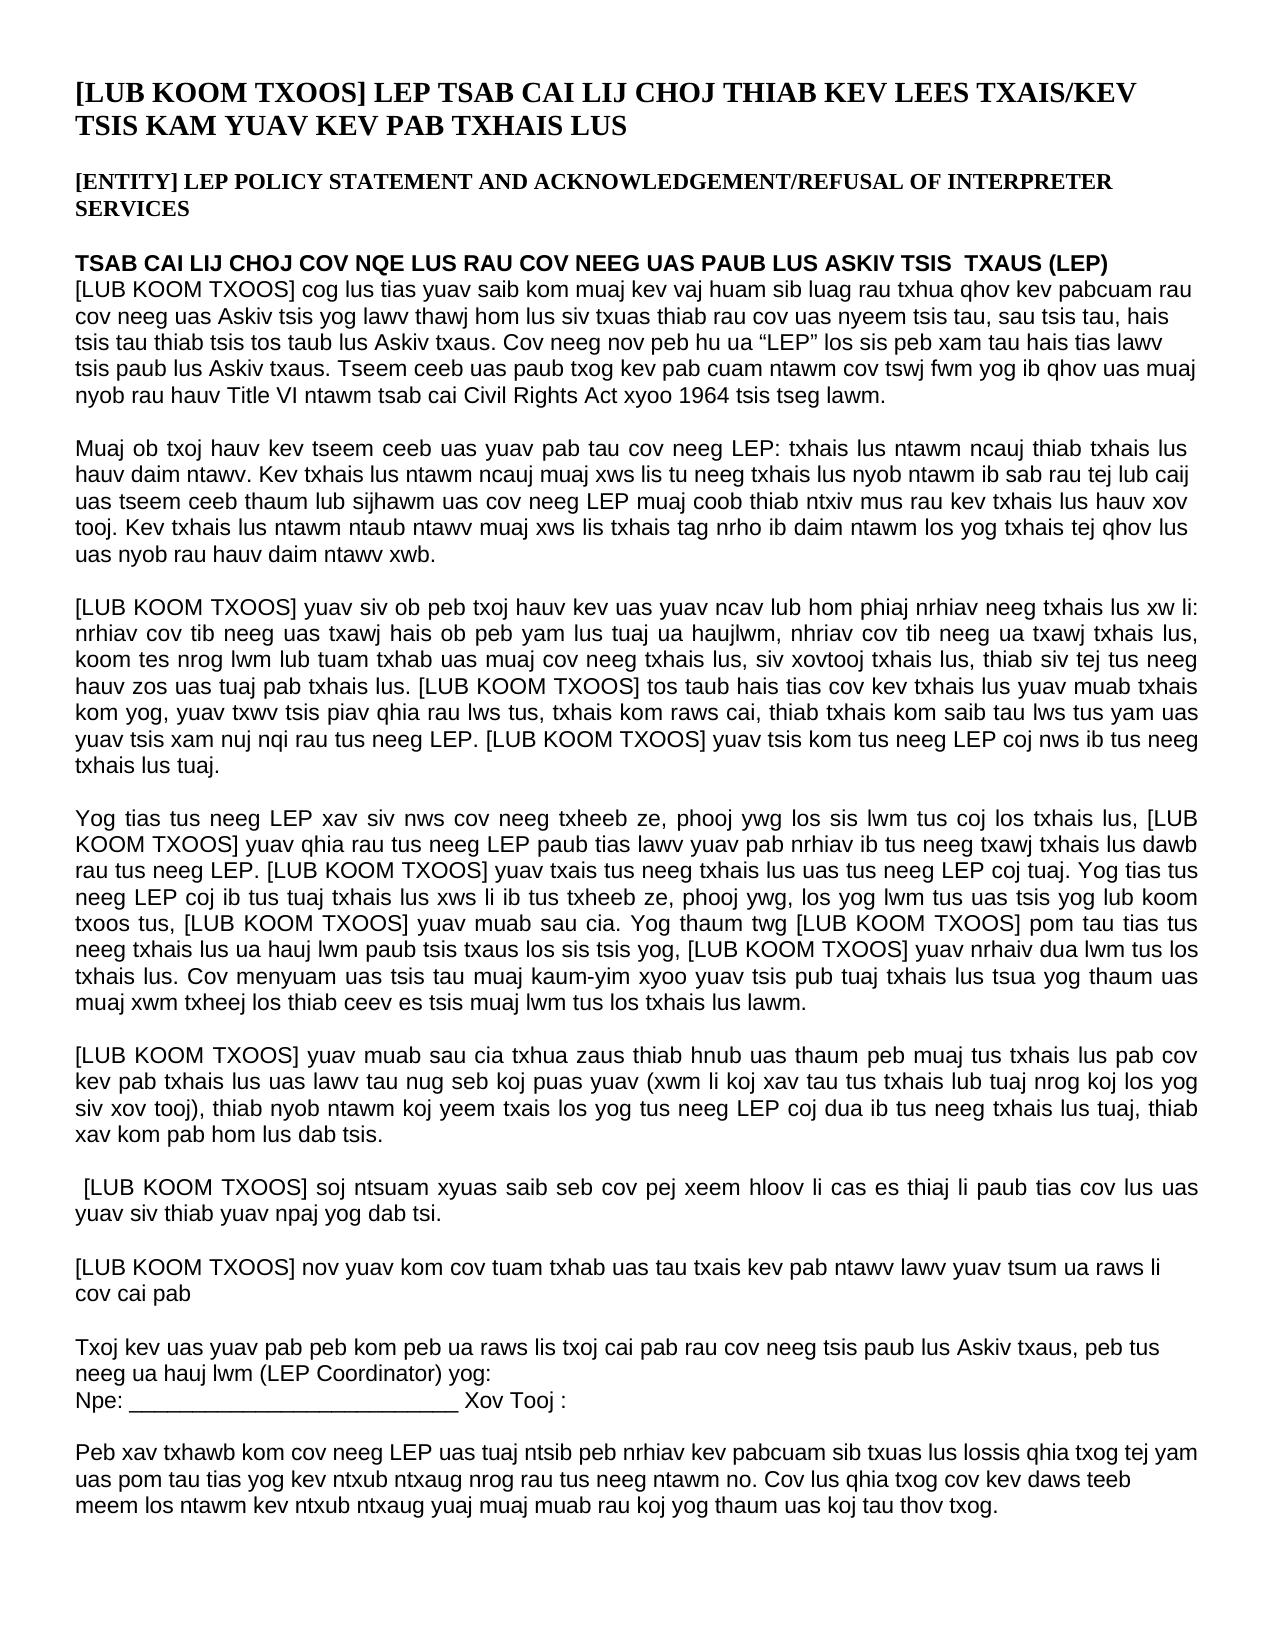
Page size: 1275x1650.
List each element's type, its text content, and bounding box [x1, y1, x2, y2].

text Yog tias tus neeg LEP xav siv nws cov neeg txheeb ze, phooj ywg los sis lwm tus coj los txhais lus, [LUB KOOM TXOOS] yuav qhia rau tus neeg LEP paub tias lawv yuav pab nrhiav ib tus neeg txawj txhais lus dawb rau tus neeg LEP. [LUB KOOM TXOOS] yuav txais tus neeg txhais lus uas tus neeg LEP coj tuaj. Yog tias tus neeg LEP coj ib tus tuaj txhais lus xws li ib tus txheeb ze, phooj ywg, los yog lwm tus uas tsis yog lub koom txoos tus, [LUB KOOM TXOOS] yuav muab sau cia. Yog thaum twg [LUB KOOM TXOOS] pom tau tias tus neeg txhais lus ua hauj lwm paub tsis txaus los sis tsis yog, [LUB KOOM TXOOS] yuav nrhaiv dua lwm tus los txhais lus. Cov menyuam uas tsis tau muaj kaum-yim xyoo yuav tsis pub tuaj txhais lus tsua yog thaum uas muaj xwm txheej los thiab ceev es tsis muaj lwm tus los txhais lus lawm. [75, 804, 1200, 1015]
subtitle [ENTITY] LEP POLICY STATEMENT AND ACKNOWLEDGEMENT/REFUSAL OF INTERPRETER SERVICES [75, 168, 1200, 221]
text [LUB KOOM TXOOS] cog lus tias yuav saib kom muaj kev vaj huam sib luag rau txhua qhov kev pabcuam rau cov neeg uas Askiv tsis yog lawv thawj hom lus siv txuas thiab rau cov uas nyeem tsis tau, sau tsis tau, hais tsis tau thiab tsis tos taub lus Askiv txaus. Cov neeg nov peb hu ua “LEP” los sis peb xam tau hais tias lawv tsis paub lus Askiv txaus. Tseem ceeb uas paub txog kev pab cuam ntawm cov tswj fwm yog ib qhov uas muaj nyob rau hauv Title VI ntawm tsab cai Civil Rights Act xyoo 1964 tsis tseg lawm. [75, 276, 1200, 408]
text [LUB KOOM TXOOS] yuav muab sau cia txhua zaus thiab hnub uas thaum peb muaj tus txhais lus pab cov kev pab txhais lus uas lawv tau nug seb koj puas yuav (xwm li koj xav tau tus txhais lub tuaj nrog koj los yog siv xov tooj), thiab nyob ntawm koj yeem txais los yog tus neeg LEP coj dua ib tus neeg txhais lus tuaj, thiab xav kom pab hom lus dab tsis. [75, 1042, 1200, 1147]
text [LUB KOOM TXOOS] nov yuav kom cov tuam txhab uas tau txais kev pab ntawv lawv yuav tsum ua raws li cov cai pab [75, 1254, 1162, 1306]
subtitle [LUB KOOM TXOOS] LEP TSAB CAI LIJ CHOJ THIAB KEV LEES TXAIS/KEV TSIS KAM YUAV KEV PAB TXHAIS LUS [75, 75, 1200, 142]
text [LUB KOOM TXOOS] soj ntsuam xyuas saib seb cov pej xeem hloov li cas es thiaj li paub tias cov lus uas yuav siv thiab yuav npaj yog dab tsi. [75, 1173, 1200, 1226]
text Peb xav txhawb kom cov neeg LEP uas tuaj ntsib peb nrhiav kev pabcuam sib txuas lus lossis qhia txog tej yam uas pom tau tias yog kev ntxub ntxaug nrog rau tus neeg ntawm no. Cov lus qhia txog cov kev daws teeb meem los ntawm kev ntxub ntxaug yuaj muaj muab rau koj yog thaum uas koj tau thov txog. [75, 1439, 1200, 1518]
text Npe: __________________________ Xov Tooj : [75, 1387, 1162, 1413]
text Muaj ob txoj hauv kev tseem ceeb uas yuav pab tau cov neeg LEP: txhais lus ntawm ncauj thiab txhais lus hauv daim ntawv. Kev txhais lus ntawm ncauj muaj xws lis tu neeg txhais lus nyob ntawm ib sab rau tej lub caij uas tseem ceeb thaum lub sijhawm uas cov neeg LEP muaj coob thiab ntxiv mus rau kev txhais lus hauv xov tooj. Kev txhais lus ntawm ntaub ntawv muaj xws lis txhais tag nrho ib daim ntawm los yog txhais tej qhov lus uas nyob rau hauv daim ntawv xwb. [75, 434, 1190, 567]
text Txoj kev uas yuav pab peb kom peb ua raws lis txoj cai pab rau cov neeg tsis paub lus Askiv txaus, peb tus neeg ua hauj lwm (LEP Coordinator) yog: [75, 1334, 1162, 1387]
text TSAB CAI LIJ CHOJ COV NQE LUS RAU COV NEEG UAS PAUB LUS ASKIV TSIS TXAUS (LEP) [75, 250, 1200, 276]
text [LUB KOOM TXOOS] yuav siv ob peb txoj hauv kev uas yuav ncav lub hom phiaj nrhiav neeg txhais lus xw li: nrhiav cov tib neeg uas txawj hais ob peb yam lus tuaj ua haujlwm, nhriav cov tib neeg ua txawj txhais lus, koom tes nrog lwm lub tuam txhab uas muaj cov neeg txhais lus, siv xovtooj txhais lus, thiab siv tej tus neeg hauv zos uas tuaj pab txhais lus. [LUB KOOM TXOOS] tos taub hais tias cov kev txhais lus yuav muab txhais kom yog, yuav txwv tsis piav qhia rau lws tus, txhais kom raws cai, thiab txhais kom saib tau lws tus yam uas yuav tsis xam nuj nqi rau tus neeg LEP. [LUB KOOM TXOOS] yuav tsis kom tus neeg LEP coj nws ib tus neeg txhais lus tuaj. [75, 594, 1200, 778]
